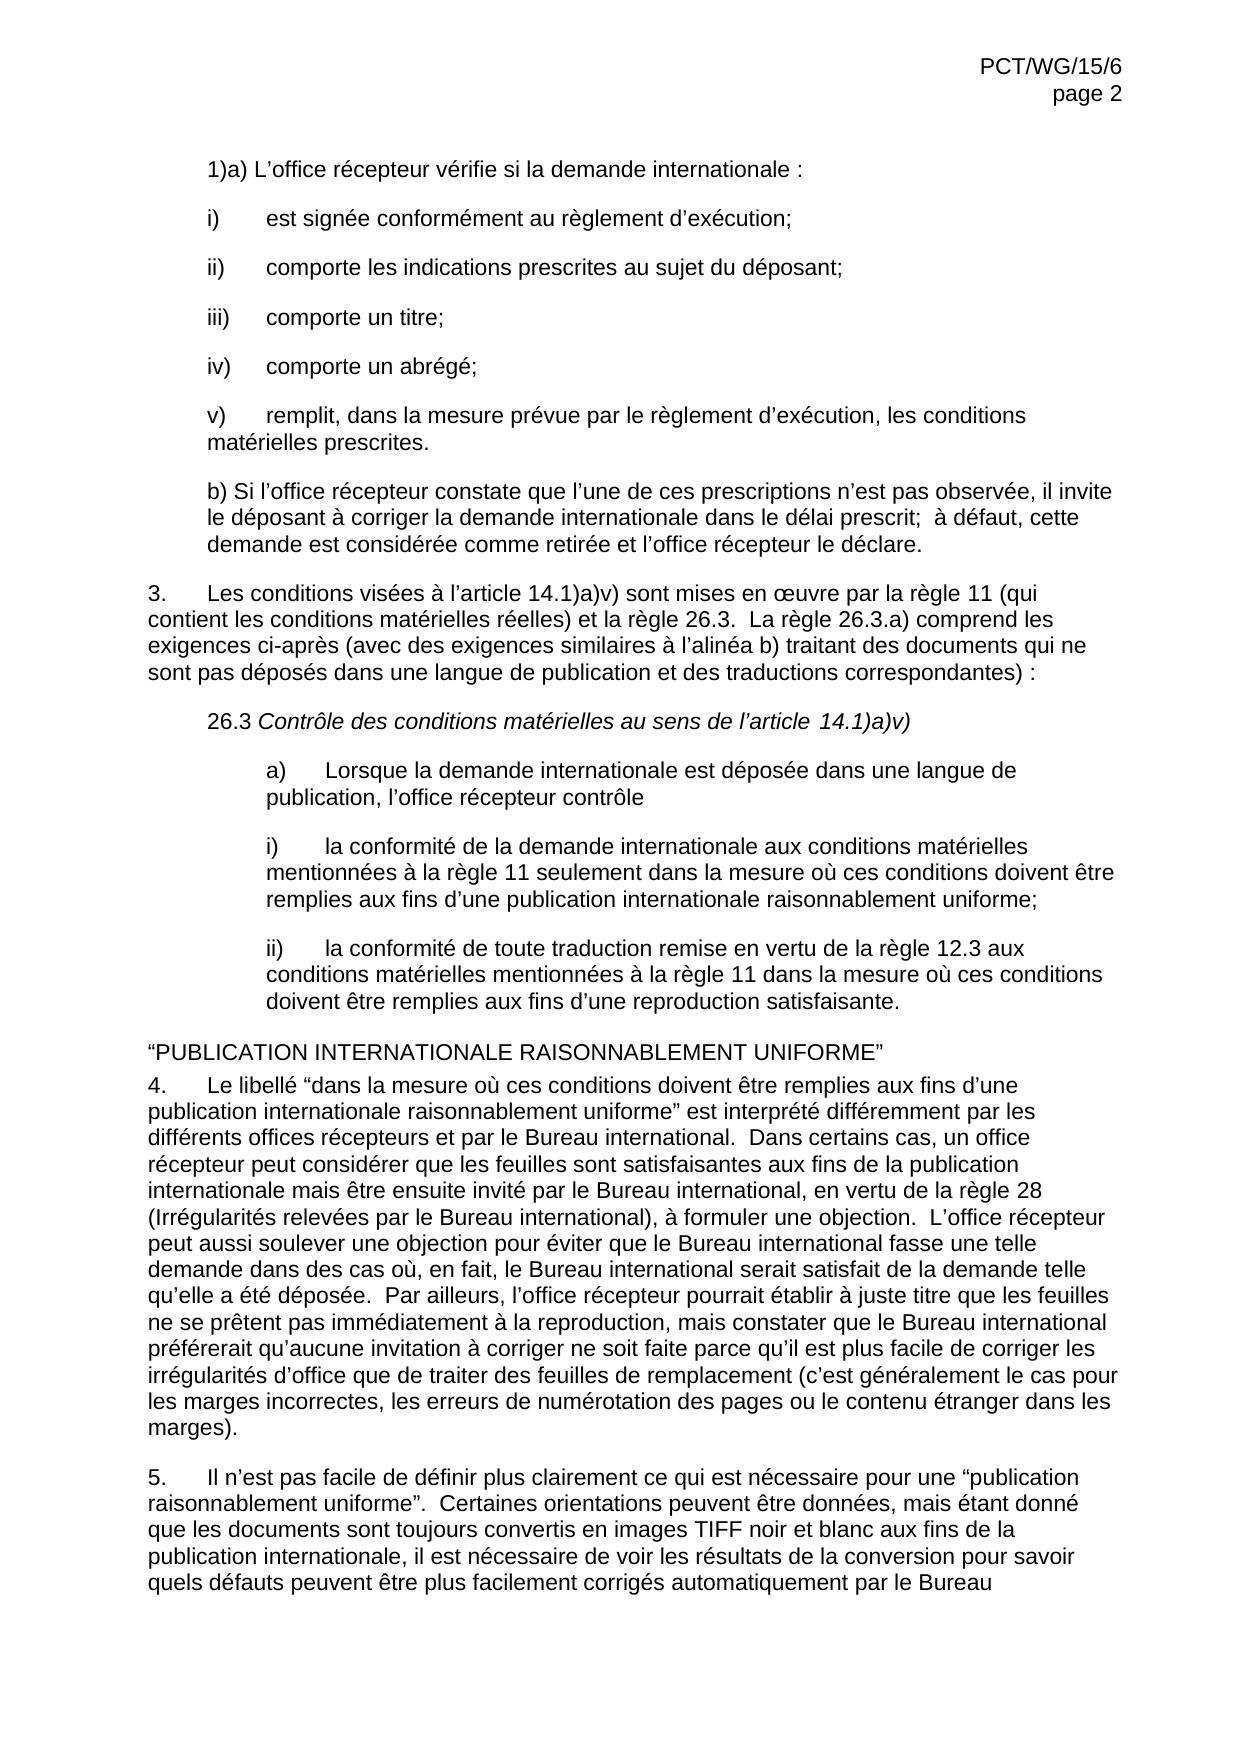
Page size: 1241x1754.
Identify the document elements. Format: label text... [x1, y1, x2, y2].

subtitle “Publication internationale raisonnablement uniforme” [148, 1039, 1122, 1065]
text 1)a) L’office récepteur vérifie si la demande internationale : [207, 156, 1122, 182]
text 26.3 Contrôle des conditions matérielles au sens de l’article 14.1)a)v) [207, 708, 1122, 734]
text Le libellé “dans la mesure où ces conditions doivent être remplies aux fins d’une publication internationale raisonnablement uniforme” est interprété différemment par les différents offices récepteurs et par le Bureau international. Dans certains cas, un office récepteur peut considérer que les feuilles sont satisfaisantes aux fins de la publication internationale mais être ensuite invité par le Bureau international, en vertu de la règle 28 (Irrégularités relevées par le Bureau international), à formuler une objection. L’office récepteur peut aussi soulever une objection pour éviter que le Bureau international fasse une telle demande dans des cas où, en fait, le Bureau international serait satisfait de la demande telle qu’elle a été déposée. Par ailleurs, l’office récepteur pourrait établir à juste titre que les feuilles ne se prêtent pas immédiatement à la reproduction, mais constater que le Bureau international préférerait qu’aucune invitation à corriger ne soit faite parce qu’il est plus facile de corriger les irrégularités d’office que de traiter des feuilles de remplacement (c’est généralement le cas pour les marges incorrectes, les erreurs de numérotation des pages ou le contenu étranger dans les marges). [148, 1072, 1122, 1441]
text iii) comporte un titre; [207, 304, 1122, 330]
text iv) comporte un abrégé; [207, 353, 1122, 379]
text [148, 1463, 1122, 1595]
text v) remplit, dans la mesure prévue par le règlement d’exécution, les conditions matérielles prescrites. [207, 402, 1122, 455]
text i) est signée conformément au règlement d’exécution; [207, 205, 1122, 231]
text ii) la conformité de toute traduction remise en vertu de la règle 12.3 aux conditions matérielles mentionnées à la règle 11 dans la mesure où ces conditions doivent être remplies aux fins d’une reproduction satisfaisante. [266, 935, 1122, 1014]
text i) la conformité de la demande internationale aux conditions matérielles mentionnées à la règle 11 seulement dans la mesure où ces conditions doivent être remplies aux fins d’une publication internationale raisonnablement uniforme; [266, 833, 1122, 912]
text ii) comporte les indications prescrites au sujet du déposant; [207, 254, 1122, 281]
text b) Si l’office récepteur constate que l’une de ces prescriptions n’est pas observée, il invite le déposant à corriger la demande internationale dans le délai prescrit; à défaut, cette demande est considérée comme retirée et l’office récepteur le déclare. [207, 478, 1122, 557]
text a) Lorsque la demande internationale est déposée dans une langue de publication, l’office récepteur contrôle [266, 757, 1122, 810]
text Les conditions visées à l’article 14.1)a)v) sont mises en œuvre par la règle 11 (qui contient les conditions matérielles réelles) et la règle 26.3. La règle 26.3.a) comprend les exigences ci-après (avec des exigences similaires à l’alinéa b) traitant des documents qui ne sont pas déposés dans une langue de publication et des traductions correspondantes) : [148, 580, 1122, 685]
